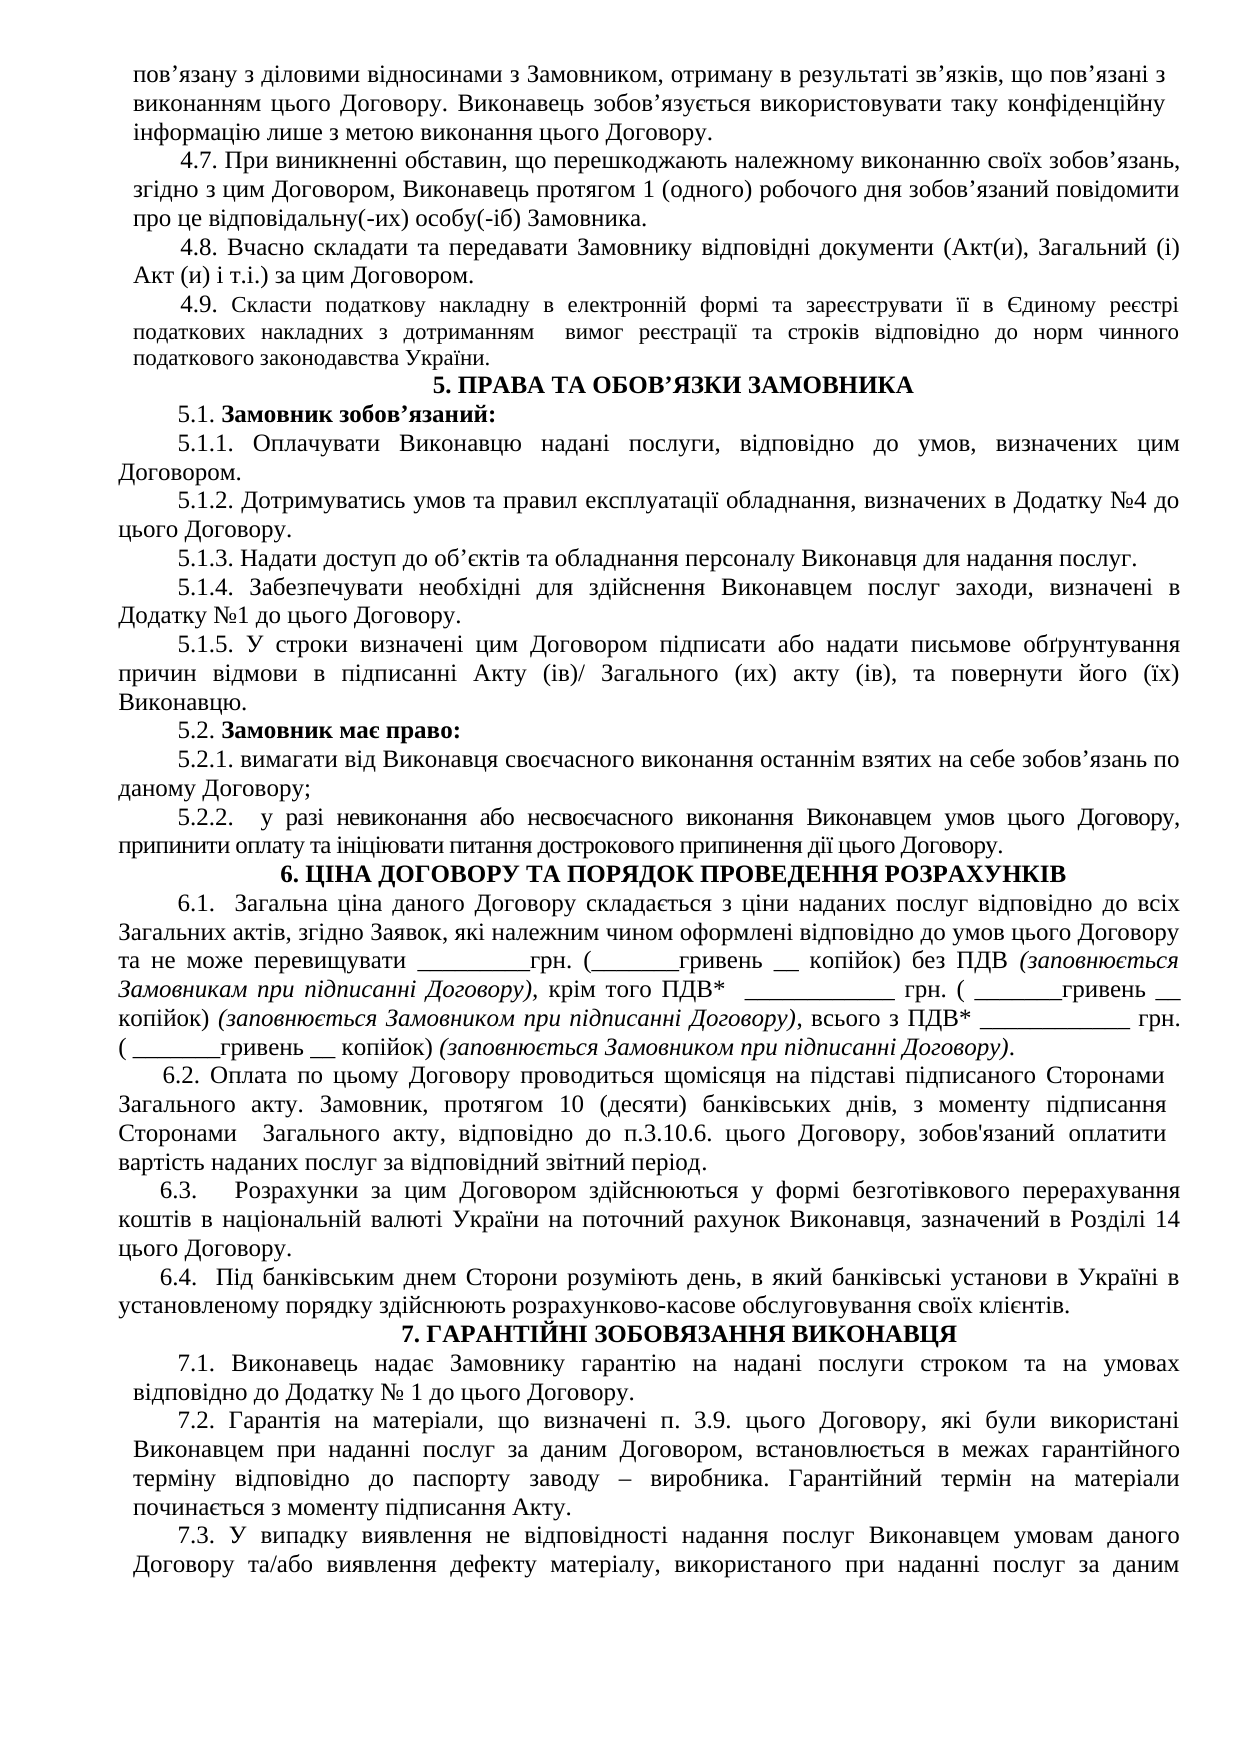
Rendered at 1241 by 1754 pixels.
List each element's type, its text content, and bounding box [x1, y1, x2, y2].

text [133, 59, 1166, 145]
text 4.9. Скласти податкову накладну в електронній формі та зареєструвати її в Єдиному реєстрі податкових накладних з дотриманням вимог реєстрації та строків відповідно до норм чинного податкового законодавства України. [133, 289, 1181, 371]
text 7.2. Гарантія на матеріали, що визначені п. 3.9. цього Договору, які були використані Виконавцем при наданні послуг за даним Договором, встановлюється в межах гарантійного терміну відповідно до паспорту заводу – виробника. Гарантійний термін на матеріали починається з моменту підписання Акту. [133, 1406, 1181, 1521]
text 6.1. Загальна ціна даного Договору складається з ціни наданих послуг відповідно до всіх Загальних актів, згідно Заявок, які належним чином оформлені відповідно до умов цього Договору та не може перевищувати _________грн. (_______гривень __ копійок) без ПДВ (заповнюється Замовникам при підписанні Договору), крім того ПДВ* ____________ грн. ( _______гривень __ копійок) (заповнюється Замовником при підписанні Договору), всього з ПДВ* ____________ грн. ( _______гривень __ копійок) (заповнюється Замовником при підписанні Договору). [118, 888, 1181, 1061]
text 5.1.3. Надати доступ до об’єктів та обладнання персоналу Виконавця для надання послуг. [118, 543, 1181, 572]
text 5.1.5. У строки визначені цим Договором підписати або надати письмове обґрунтування причин відмови в підписанні Акту (ів)/ Загального (их) акту (ів), та повернути його (їх) Виконавцю. [118, 629, 1181, 716]
text 6. ЦІНА ДОГОВОРУ ТА ПОРЯДОК ПРОВЕДЕННЯ РОЗРАХУНКІВ [133, 859, 1166, 888]
text 5.1. Замовник зобов’язаний: [118, 399, 1181, 428]
text 4.8. Вчасно складати та передавати Замовнику відповідні документи (Акт(и), Загальний (і) Акт (и) і т.і.) за цим Договором. [133, 232, 1181, 289]
text 5.2. Замовник має право: [118, 716, 1181, 744]
text 5. ПРАВА ТА ОБОВ’ЯЗКИ ЗАМОВНИКА [133, 371, 1166, 399]
text 6.3. Розрахунки за цим Договором здійснюються у формі безготівкового перерахування коштів в національній валюті України на поточний рахунок Виконавця, зазначений в Розділі 14 цього Договору. [118, 1176, 1181, 1262]
text 4.7. При виникненні обставин, що перешкоджають належному виконанню своїх зобов’язань, згідно з цим Договором, Виконавець протягом 1 (одного) робочого дня зобов’язаний повідомити про це відповідальну(-их) особу(-іб) Замовника. [133, 145, 1181, 232]
text 5.1.2. Дотримуватись умов та правил експлуатації обладнання, визначених в Додатку №4 до цього Договору. [118, 486, 1181, 543]
text 5.1.4. Забезпечувати необхідні для здійснення Виконавцем послуг заходи, визначені в Додатку №1 до цього Договору. [118, 572, 1181, 629]
text 5.1.1. Оплачувати Виконавцю надані послуги, відповідно до умов, визначених цим Договором. [118, 428, 1181, 486]
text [133, 1521, 1181, 1578]
text 5.2.1. вимагати від Виконавця своєчасного виконання останнім взятих на себе зобов’язань по даному Договору; [118, 744, 1181, 802]
text 7.1. Виконавець надає Замовнику гарантію на надані послуги строком та на умовах відповідно до Додатку № 1 до цього Договору. [133, 1348, 1181, 1406]
text 5.2.2. у разі невиконання або несвоєчасного виконання Виконавцем умов цього Договору, припинити оплату та ініціювати питання дострокового припинення дії цього Договору. [118, 802, 1181, 859]
text 7. ГАРАНТІЙНІ ЗОБОВЯЗАННЯ ВИКОНАВЦЯ [133, 1319, 1181, 1348]
text 6.4. Під банківським днем Сторони розуміють день, в який банківські установи в Україні в установленому порядку здійснюють розрахунково-касове обслуговування своїх клієнтів. [118, 1262, 1181, 1319]
text 6.2. Оплата по цьому Договору проводиться щомісяця на підставі підписаного Сторонами Загального акту. Замовник, протягом 10 (десяти) банківських днів, з моменту підписання Сторонами Загального акту, відповідно до п.3.10.6. цього Договору, зобов'язаний оплатити вартість наданих послуг за відповідний звітний період. [118, 1061, 1166, 1176]
